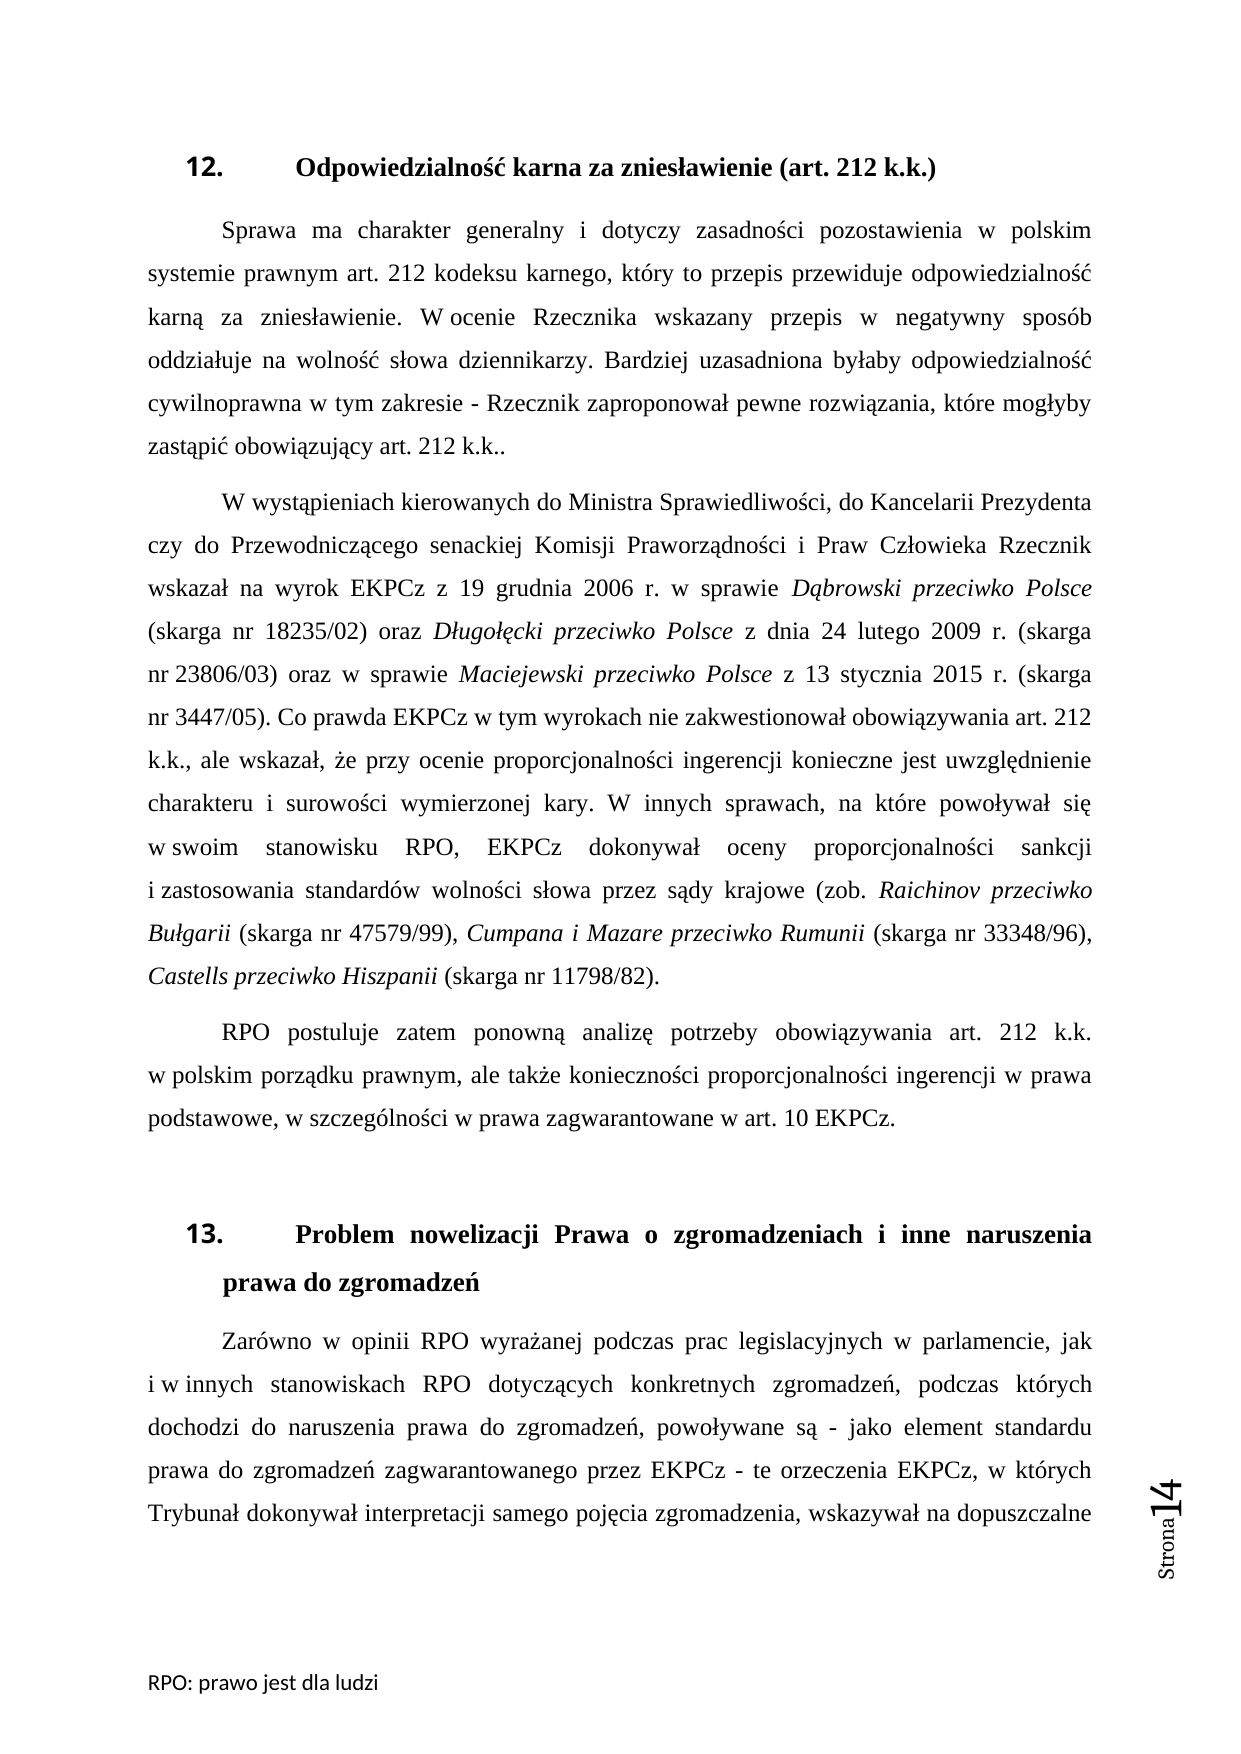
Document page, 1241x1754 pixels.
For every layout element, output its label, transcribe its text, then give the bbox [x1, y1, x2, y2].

list RPO postuluje zatem ponowną analizę potrzeby obowiązywania art. 212 k.k. w polskim porządku prawnym, ale także konieczności proporcjonalności ingerencji w prawa podstawowe, w szczególności w prawa zagwarantowane w art. 10 EKPCz. [148, 1017, 1093, 1132]
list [148, 1326, 1093, 1527]
subtitle Problem nowelizacji Prawa o zgromadzeniach i inne naruszenia prawa do zgromadzeń [185, 1214, 1093, 1298]
subtitle Odpowiedzialność karna za zniesławienie (art. 212 k.k.) [185, 148, 1093, 184]
list Sprawa ma charakter generalny i dotyczy zasadności pozostawienia w polskim systemie prawnym art. 212 kodeksu karnego, który to przepis przewiduje odpowiedzialność karną za zniesławienie. W ocenie Rzecznika wskazany przepis w negatywny sposób oddziałuje na wolność słowa dziennikarzy. Bardziej uzasadniona byłaby odpowiedzialność cywilnoprawna w tym zakresie - Rzecznik zaproponował pewne rozwiązania, które mogłyby zastąpić obowiązujący art. 212 k.k.. [148, 215, 1093, 460]
list W wystąpieniach kierowanych do Ministra Sprawiedliwości, do Kancelarii Prezydenta czy do Przewodniczącego senackiej Komisji Praworządności i Praw Człowieka Rzecznik wskazał na wyrok EKPCz z 19 grudnia 2006 r. w sprawie Dąbrowski przeciwko Polsce (skarga nr 18235/02) oraz Długołęcki przeciwko Polsce z dnia 24 lutego 2009 r. (skarga nr 23806/03) oraz w sprawie Maciejewski przeciwko Polsce z 13 stycznia 2015 r. (skarga nr 3447/05). Co prawda EKPCz w tym wyrokach nie zakwestionował obowiązywania art. 212 k.k., ale wskazał, że przy ocenie proporcjonalności ingerencji konieczne jest uwzględnienie charakteru i surowości wymierzonej kary. W innych sprawach, na które powoływał się w swoim stanowisku RPO, EKPCz dokonywał oceny proporcjonalności sankcji i zastosowania standardów wolności słowa przez sądy krajowe (zob. Raichinov przeciwko Bułgarii (skarga nr 47579/99), Cumpana i Mazare przeciwko Rumunii (skarga nr 33348/96), Castells przeciwko Hiszpanii (skarga nr 11798/82). [148, 487, 1093, 990]
